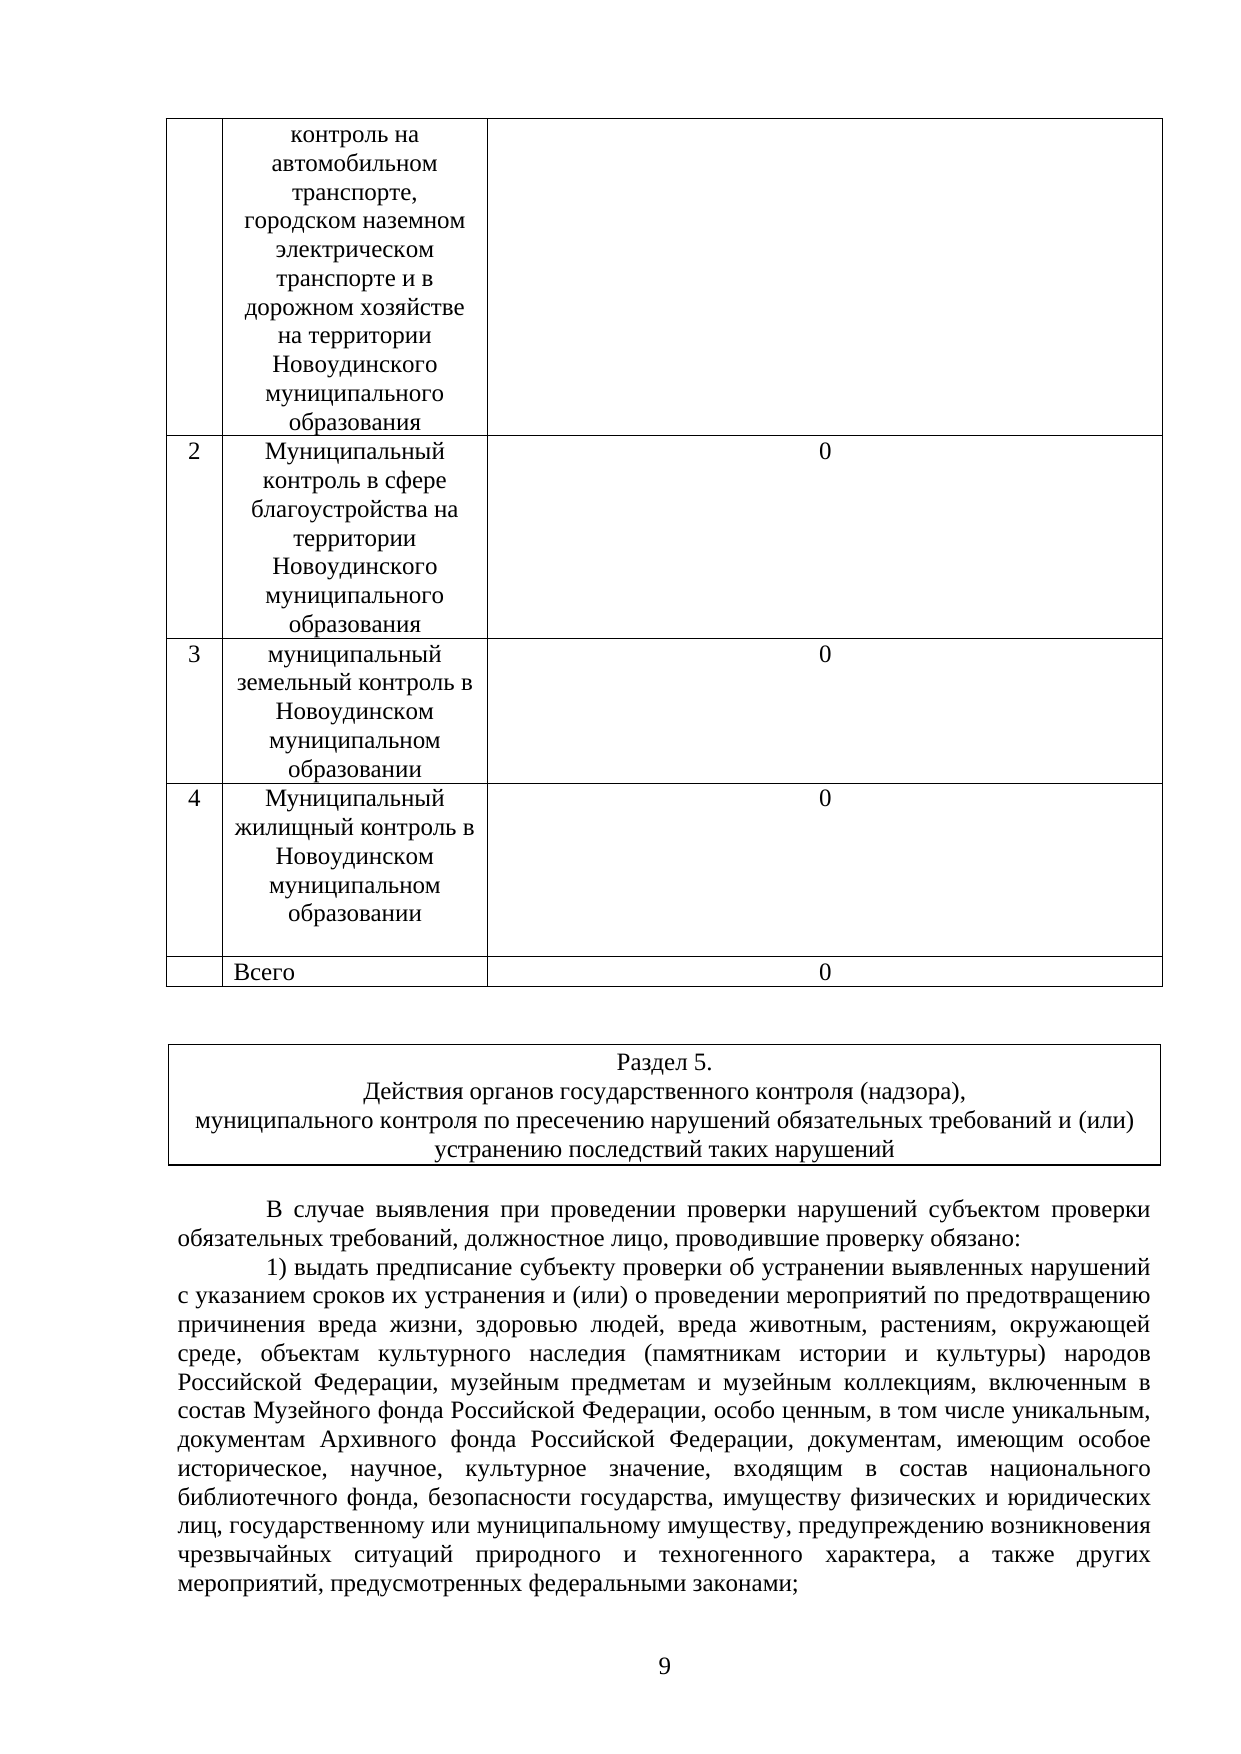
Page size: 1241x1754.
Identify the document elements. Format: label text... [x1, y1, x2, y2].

table_cell Всего [223, 957, 487, 986]
table_cell 3 [167, 639, 222, 782]
table_cell 0 [488, 639, 1162, 782]
table_cell 4 [167, 784, 222, 956]
table_cell Муниципальный контроль в сфере благоустройства на территории Новоудинского муниципального образования [223, 436, 487, 638]
table_cell 0 [488, 436, 1162, 638]
text муниципального контроля по пресечению нарушений обязательных требований и (или) устранению последствий таких нарушений [169, 1102, 1160, 1164]
table_cell 0 [488, 119, 1162, 435]
table_cell муниципальный земельный контроль в Новоудинском муниципальном образовании [223, 639, 487, 782]
text 1) выдать предписание субъекту проверки об устранении выявленных нарушений с указанием сроков их устранения и (или) о проведении мероприятий по предотвращению причинения вреда жизни, здоровью людей, вреда животным, растениям, окружающей среде, объектам культурного наследия (памятникам истории и культуры) народов Российской Федерации, музейным предметам и музейным коллекциям, включенным в состав Музейного фонда Российской Федерации, особо ценным, в том числе уникальным, документам Архивного фонда Российской Федерации, документам, имеющим особое историческое, научное, культурное значение, входящим в состав национального библиотечного фонда, безопасности государства, имуществу физических и юридических лиц, государственному или муниципальному имуществу, предупреждению возникновения чрезвычайных ситуаций природного и техногенного характера, а также других мероприятий, предусмотренных федеральными законами; [177, 1252, 1152, 1597]
table_cell [167, 957, 222, 986]
text Действия органов государственного контроля (надзора), [177, 1076, 1152, 1102]
table_cell 0 [488, 957, 1162, 986]
table_cell Муниципальный жилищный контроль в Новоудинском муниципальном образовании [223, 784, 487, 956]
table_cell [223, 119, 487, 435]
table_cell 1 [167, 119, 222, 435]
text Раздел 5. [169, 1045, 1160, 1076]
table_cell 2 [167, 436, 222, 638]
table_cell 0 [488, 784, 1162, 956]
text В случае выявления при проведении проверки нарушений субъектом проверки обязательных требований, должностное лицо, проводившие проверку обязано: [177, 1194, 1152, 1252]
